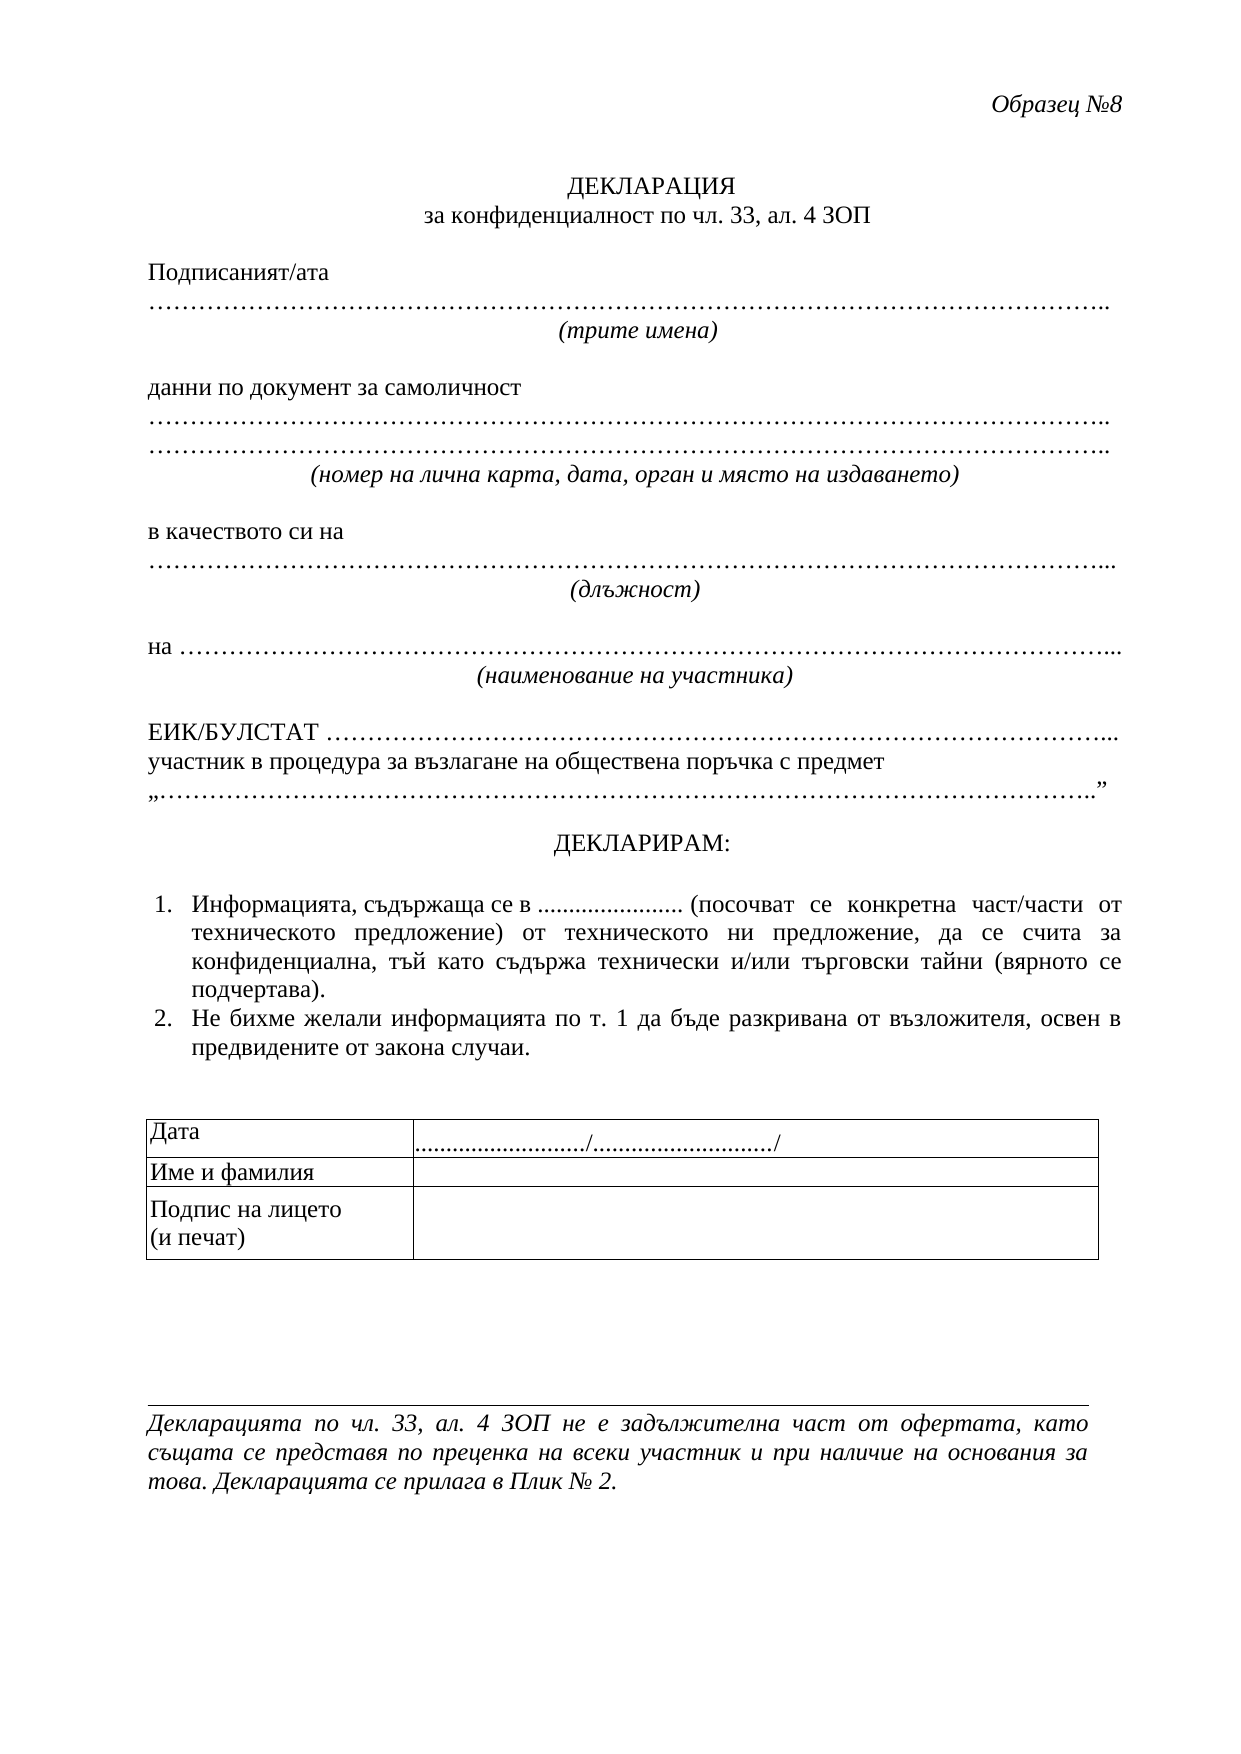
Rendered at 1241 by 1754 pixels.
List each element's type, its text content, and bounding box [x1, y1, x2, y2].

text (номер на лична карта, дата, орган и място на издаването) [148, 459, 1122, 487]
text участник в процедура за възлагане на обществена поръчка с предмет [148, 746, 1122, 775]
text „…………………………………………………………………………………………………..” [148, 775, 1122, 804]
text ……………………………………………………………………………………………………... [148, 545, 1122, 574]
text данни по документ за самоличност [148, 372, 1122, 401]
table_cell Подпис на лицето (и печат) [147, 1187, 413, 1259]
table_cell Име и фамилия [147, 1158, 413, 1186]
list Не бихме желали информацията по т. 1 да бъде разкривана от възложителя, освен в предвидените от закона случаи. [154, 1003, 1122, 1061]
text (трите имена) [148, 315, 1122, 344]
text ДЕКЛАРИРАМ: [162, 832, 1122, 856]
text (наименование на участника) [148, 660, 1122, 689]
text на …………………………………………………………………………………………………... [148, 631, 1122, 660]
text …………………………………………………………………………………………………….. [148, 286, 1122, 315]
table_header Дата [147, 1120, 413, 1157]
text ЕИК/БУЛСТАТ …………………………………………………………………………………... [148, 717, 1122, 746]
text Образец №8 [148, 89, 1122, 117]
text Декларацията по чл. 33, ал. 4 ЗОП не е задължителна част от офертата, като същата се представя по преценка на всеки участник и при наличие на основания за това. Декларацията се прилага в Плик № 2. [148, 1406, 1089, 1494]
table_cell [414, 1158, 1098, 1186]
text ДЕКЛАРАЦИЯ [181, 171, 1122, 200]
list Информацията, съдържаща се в (посочват се конкретна част/части от техническото предложение) от техническото ни предложение, да се счита за конфиденциална, тъй като съдържа технически и/или търговски тайни (вярното се подчертава). [154, 889, 1122, 1003]
table_header / / [414, 1120, 1098, 1157]
table_cell [414, 1187, 1098, 1259]
text Подписаният/ата [148, 257, 1122, 286]
text …………………………………………………………………………………………………….. [148, 430, 1122, 459]
text в качеството си на [148, 516, 1122, 545]
text за конфиденциалност по чл. 33, ал. 4 ЗОП [172, 200, 1122, 229]
text …………………………………………………………………………………………………….. [148, 401, 1122, 430]
text (длъжност) [148, 574, 1122, 602]
